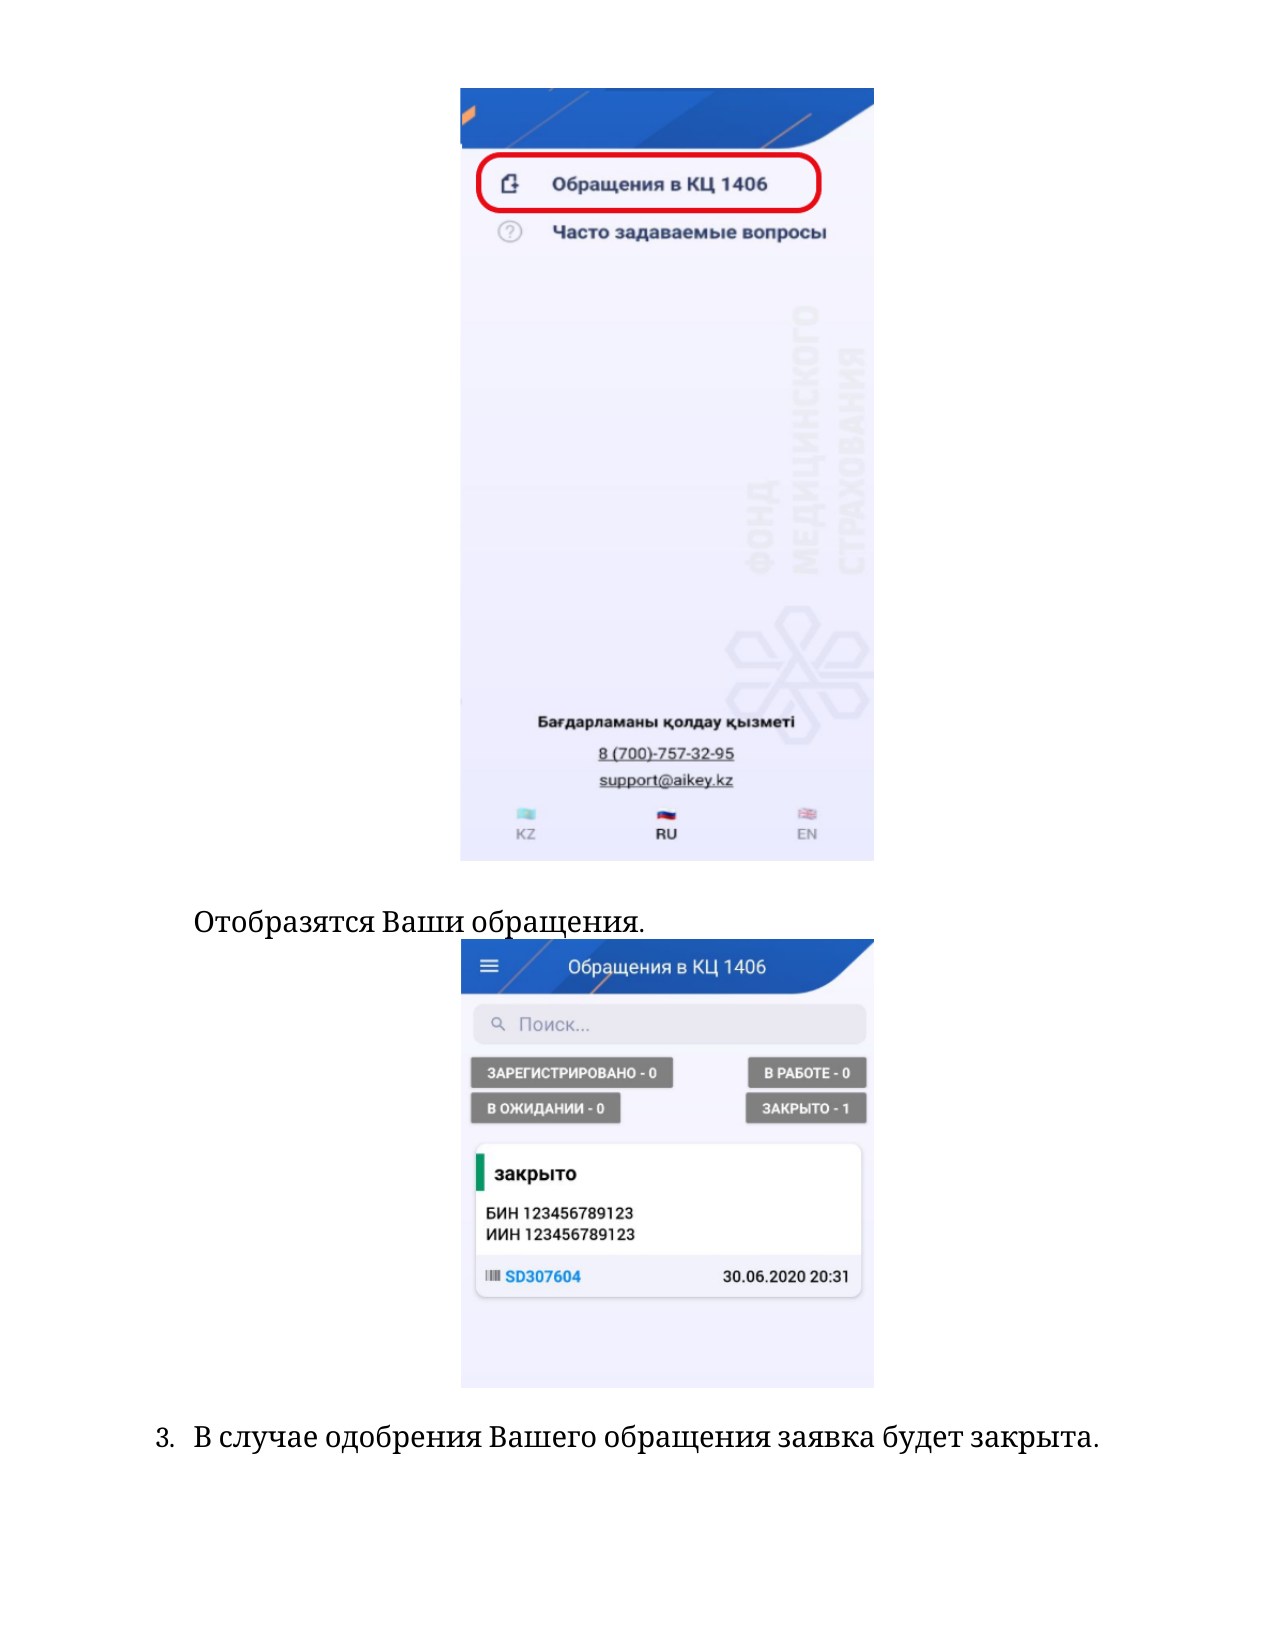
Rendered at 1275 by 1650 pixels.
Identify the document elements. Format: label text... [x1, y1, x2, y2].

picture [460, 88, 874, 861]
picture [460, 939, 874, 1388]
list В случае одобрения Вашего обращения заявка будет закрыта. [156, 1421, 1216, 1454]
list Отобразятся Ваши обращения. [193, 906, 1216, 940]
